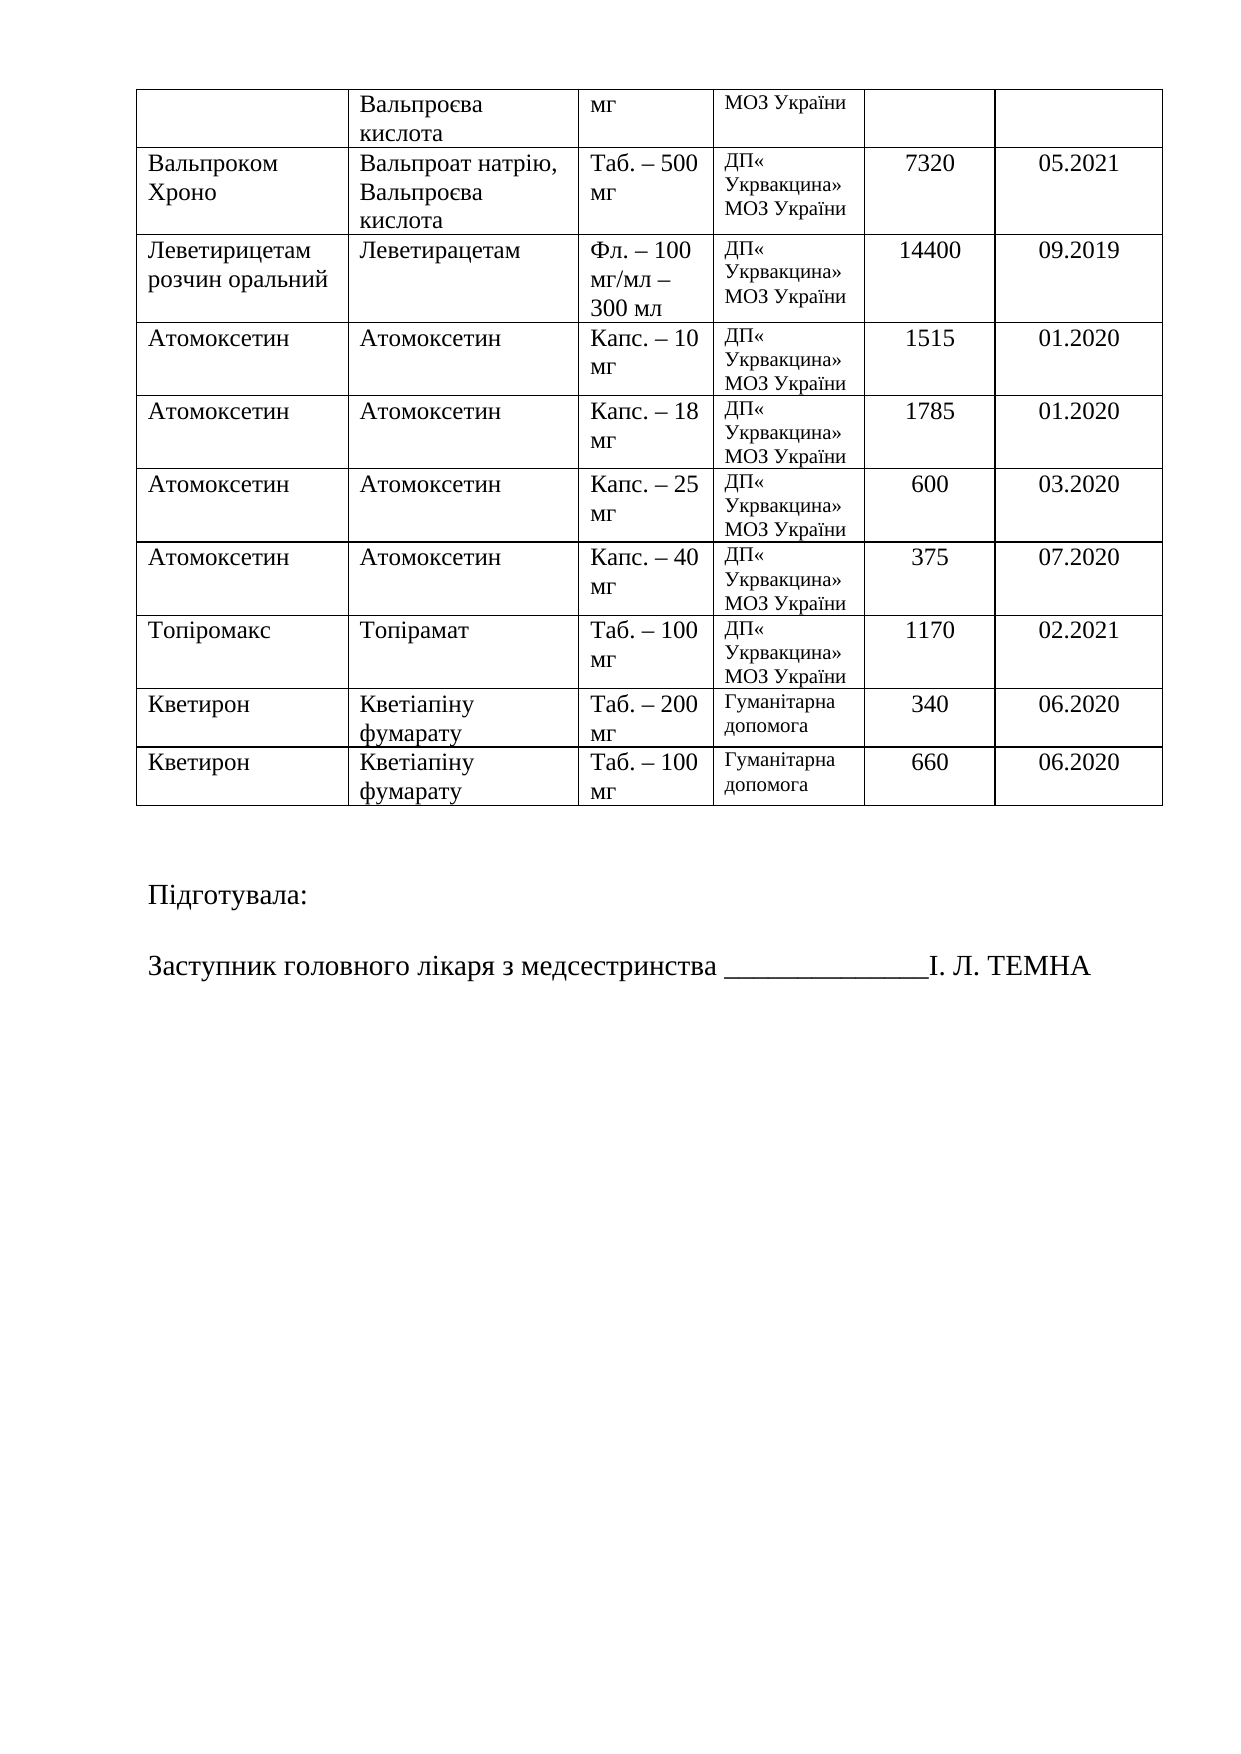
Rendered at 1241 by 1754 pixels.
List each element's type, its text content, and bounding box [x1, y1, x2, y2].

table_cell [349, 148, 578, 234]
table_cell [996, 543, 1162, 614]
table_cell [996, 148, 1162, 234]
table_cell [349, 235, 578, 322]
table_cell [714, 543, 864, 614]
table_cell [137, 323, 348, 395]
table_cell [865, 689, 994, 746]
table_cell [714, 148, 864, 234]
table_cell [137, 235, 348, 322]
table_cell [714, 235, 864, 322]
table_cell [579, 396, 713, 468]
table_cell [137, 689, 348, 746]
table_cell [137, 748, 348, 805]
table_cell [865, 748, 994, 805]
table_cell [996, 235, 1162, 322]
text Заступник головного лікаря з медсестринства ______________І. Л. ТЕМНА [148, 948, 1152, 982]
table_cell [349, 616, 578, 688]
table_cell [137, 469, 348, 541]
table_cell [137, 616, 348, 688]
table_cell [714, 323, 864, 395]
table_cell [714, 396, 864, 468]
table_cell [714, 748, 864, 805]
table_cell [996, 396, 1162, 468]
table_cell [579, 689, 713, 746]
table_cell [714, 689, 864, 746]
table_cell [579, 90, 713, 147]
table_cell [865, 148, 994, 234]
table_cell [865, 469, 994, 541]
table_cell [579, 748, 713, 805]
text Підготувала: [148, 877, 1152, 911]
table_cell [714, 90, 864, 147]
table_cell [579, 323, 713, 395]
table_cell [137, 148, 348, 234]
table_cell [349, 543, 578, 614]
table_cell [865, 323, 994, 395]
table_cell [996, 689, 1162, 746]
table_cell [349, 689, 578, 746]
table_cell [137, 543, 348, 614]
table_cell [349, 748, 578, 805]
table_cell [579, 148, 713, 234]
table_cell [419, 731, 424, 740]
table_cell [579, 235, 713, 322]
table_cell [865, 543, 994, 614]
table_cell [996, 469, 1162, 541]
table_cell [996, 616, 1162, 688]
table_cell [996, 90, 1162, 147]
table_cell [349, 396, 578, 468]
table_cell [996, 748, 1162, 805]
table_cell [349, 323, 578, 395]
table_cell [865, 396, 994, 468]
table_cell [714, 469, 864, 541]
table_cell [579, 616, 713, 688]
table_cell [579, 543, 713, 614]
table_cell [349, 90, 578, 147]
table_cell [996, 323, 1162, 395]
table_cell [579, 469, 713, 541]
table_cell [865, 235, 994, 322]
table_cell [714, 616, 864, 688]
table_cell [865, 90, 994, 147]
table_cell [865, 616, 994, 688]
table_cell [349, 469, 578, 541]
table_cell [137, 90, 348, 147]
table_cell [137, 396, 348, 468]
